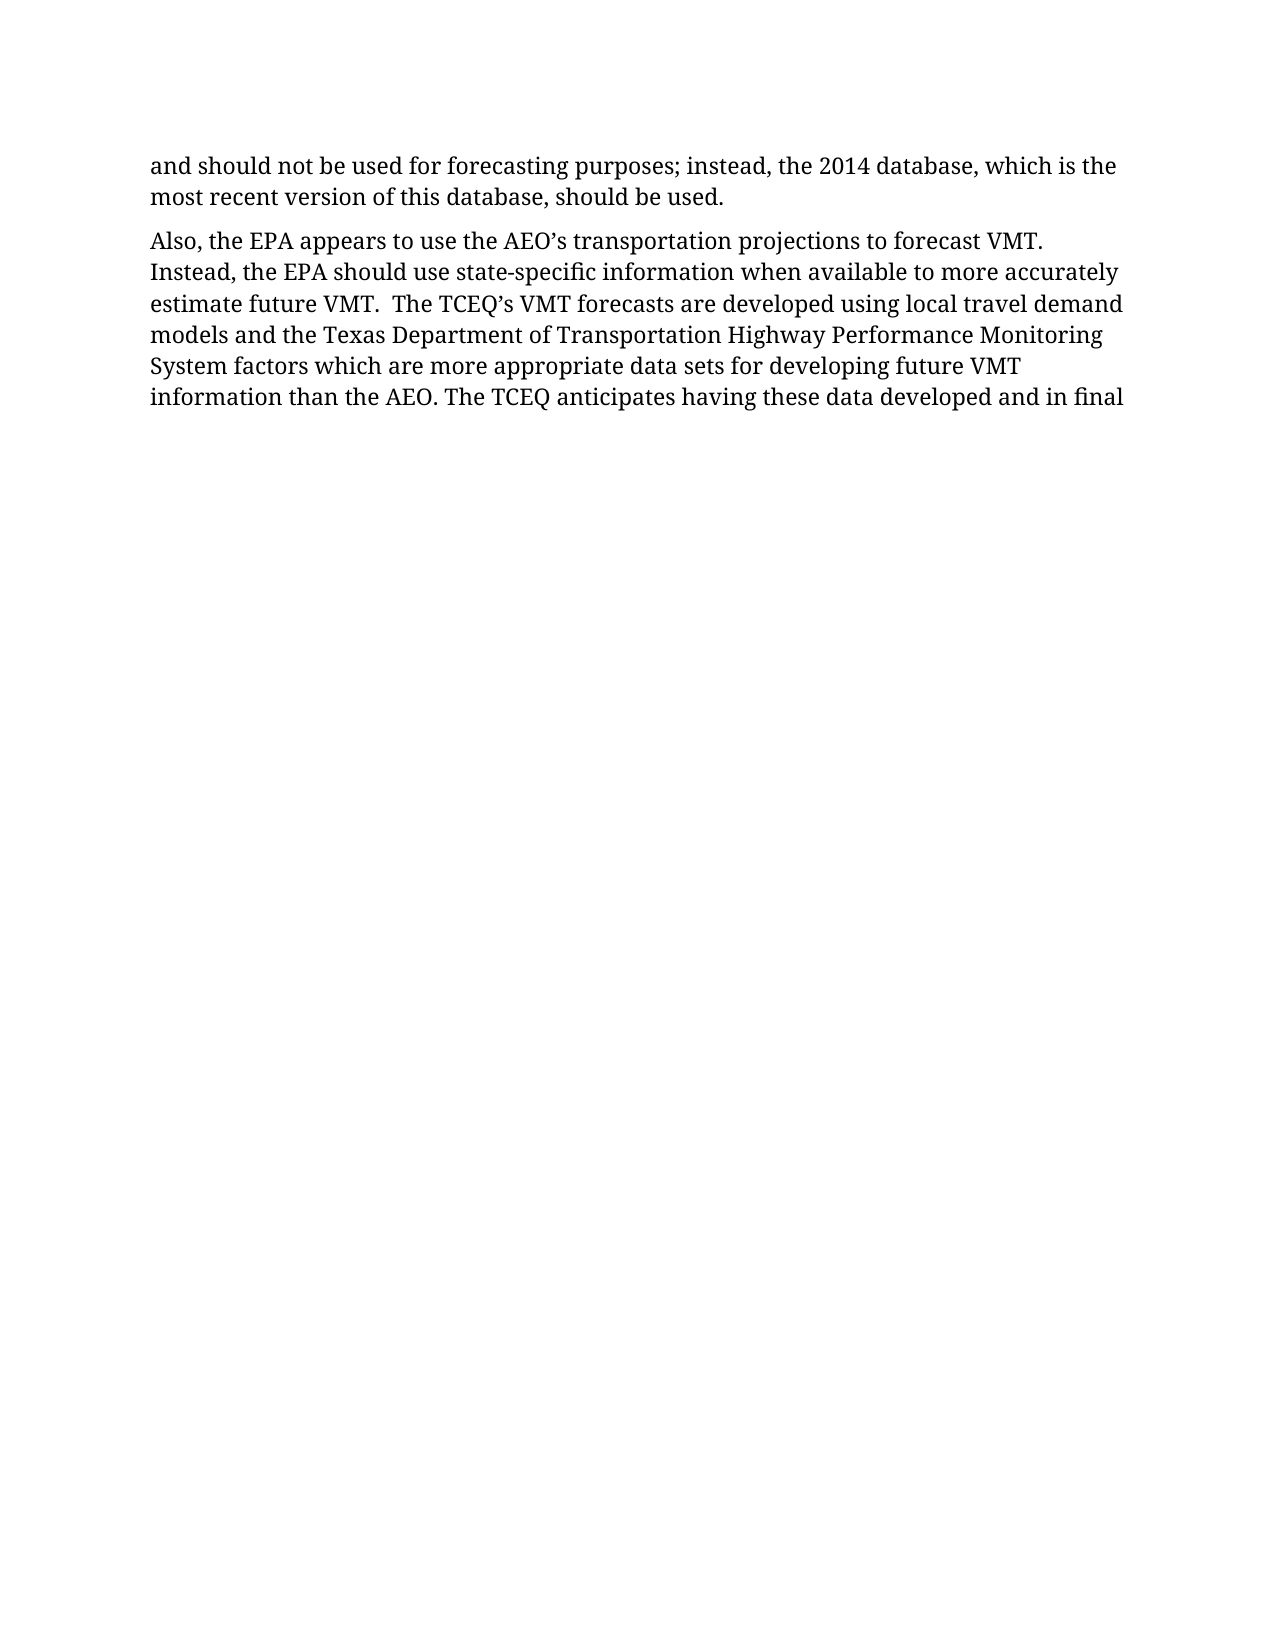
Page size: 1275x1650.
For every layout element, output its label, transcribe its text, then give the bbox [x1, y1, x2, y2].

text When reviewing the technical support document for emissions projections, it appears that the EPA used a 2012 default database as part of its inputs to forecast 2018 emissions. The 2012 database is not the most recent version of the emissions database for emissions and should not be used for forecasting purposes; instead, the 2014 database, which is the most recent version of this database, should be used. [150, 150, 1125, 212]
text Also, the EPA appears to use the AEO’s transportation projections to forecast VMT. Instead, the EPA should use state-specific information when available to more accurately estimate future VMT. The TCEQ’s VMT forecasts are developed using local travel demand models and the Texas Department of Transportation Highway Performance Monitoring System factors which are more appropriate data sets for developing future VMT information than the AEO. The TCEQ anticipates having these data developed and in final format by the end of September. The TCEQ anticipates supplying this data to the EPA by October 23, 2015 on the EPA’s external FTP site. [150, 225, 1125, 412]
